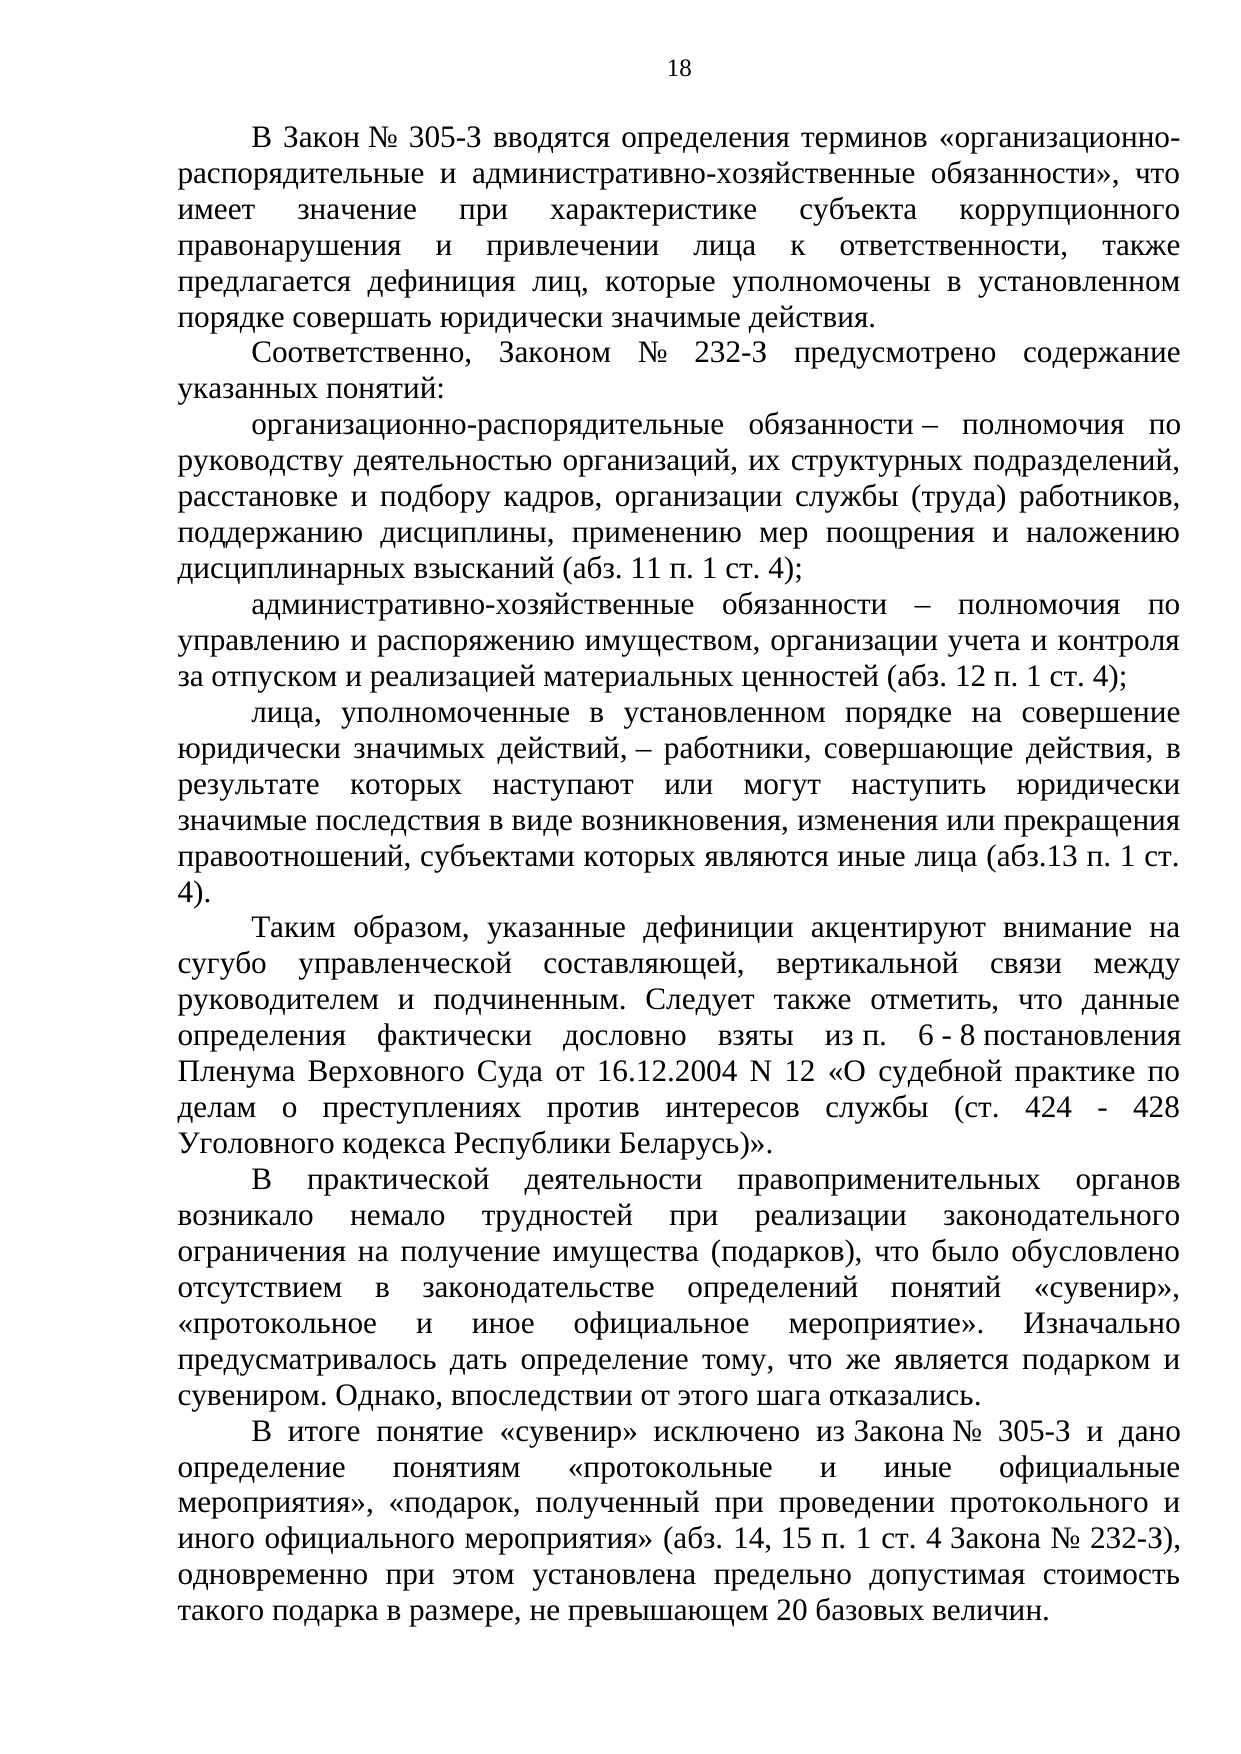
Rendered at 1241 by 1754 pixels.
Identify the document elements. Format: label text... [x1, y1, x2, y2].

text организационно-распорядительные обязанности – полномочия по руководству деятельностью организаций, их структурных подразделений, расстановке и подбору кадров, организации службы (труда) работников, поддержанию дисциплины, применению мер поощрения и наложению дисциплинарных взысканий (абз. 11 п. 1 ст. 4); [177, 406, 1181, 585]
text лица, уполномоченные в установленном порядке на совершение юридически значимых действий, – работники, совершающие действия, в результате которых наступают или могут наступить юридически значимые последствия в виде возникновения, изменения или прекращения правоотношений, субъектами которых являются иные лица (абз.13 п. 1 ст. 4). [177, 693, 1181, 909]
text В итоге понятие «сувенир» исключено из Закона № 305-З и дано определение понятиям «протокольные и иные официальные мероприятия», «подарок, полученный при проведении протокольного и иного официального мероприятия» (абз. 14, 15 п. 1 ст. 4 Закона № 232-З), одновременно при этом установлена предельно допустимая стоимость такого подарка в размере, не превышающем 20 базовых величин. [177, 1412, 1181, 1627]
text Таким образом, указанные дефиниции акцентируют внимание на сугубо управленческой составляющей, вертикальной связи между руководителем и подчиненным. Следует также отметить, что данные определения фактически дословно взяты из п. 6 - 8 постановления Пленума Верховного Суда от 16.12.2004 N 12 «О судебной практике по делам о преступлениях против интересов службы (ст. 424 - 428 Уголовного кодекса Республики Беларусь)». [177, 909, 1181, 1160]
text В Закон № 305-З вводятся определения терминов «организационно-распорядительные и административно-хозяйственные обязанности», что имеет значение при характеристике субъекта коррупционного правонарушения и привлечении лица к ответственности, также предлагается дефиниция лиц, которые уполномочены в установленном порядке совершать юридически значимые действия. [177, 118, 1181, 334]
text административно-хозяйственные обязанности – полномочия по управлению и распоряжению имуществом, организации учета и контроля за отпуском и реализацией материальных ценностей (абз. 12 п. 1 ст. 4); [177, 585, 1181, 693]
text Соответственно, Законом № 232-З предусмотрено содержание указанных понятий: [177, 334, 1181, 406]
text В практической деятельности правоприменительных органов возникало немало трудностей при реализации законодательного ограничения на получение имущества (подарков), что было обусловлено отсутствием в законодательстве определений понятий «сувенир», «протокольное и иное официальное мероприятие». Изначально предусматривалось дать определение тому, что же является подарком и сувениром. Однако, впоследствии от этого шага отказались. [177, 1160, 1181, 1412]
